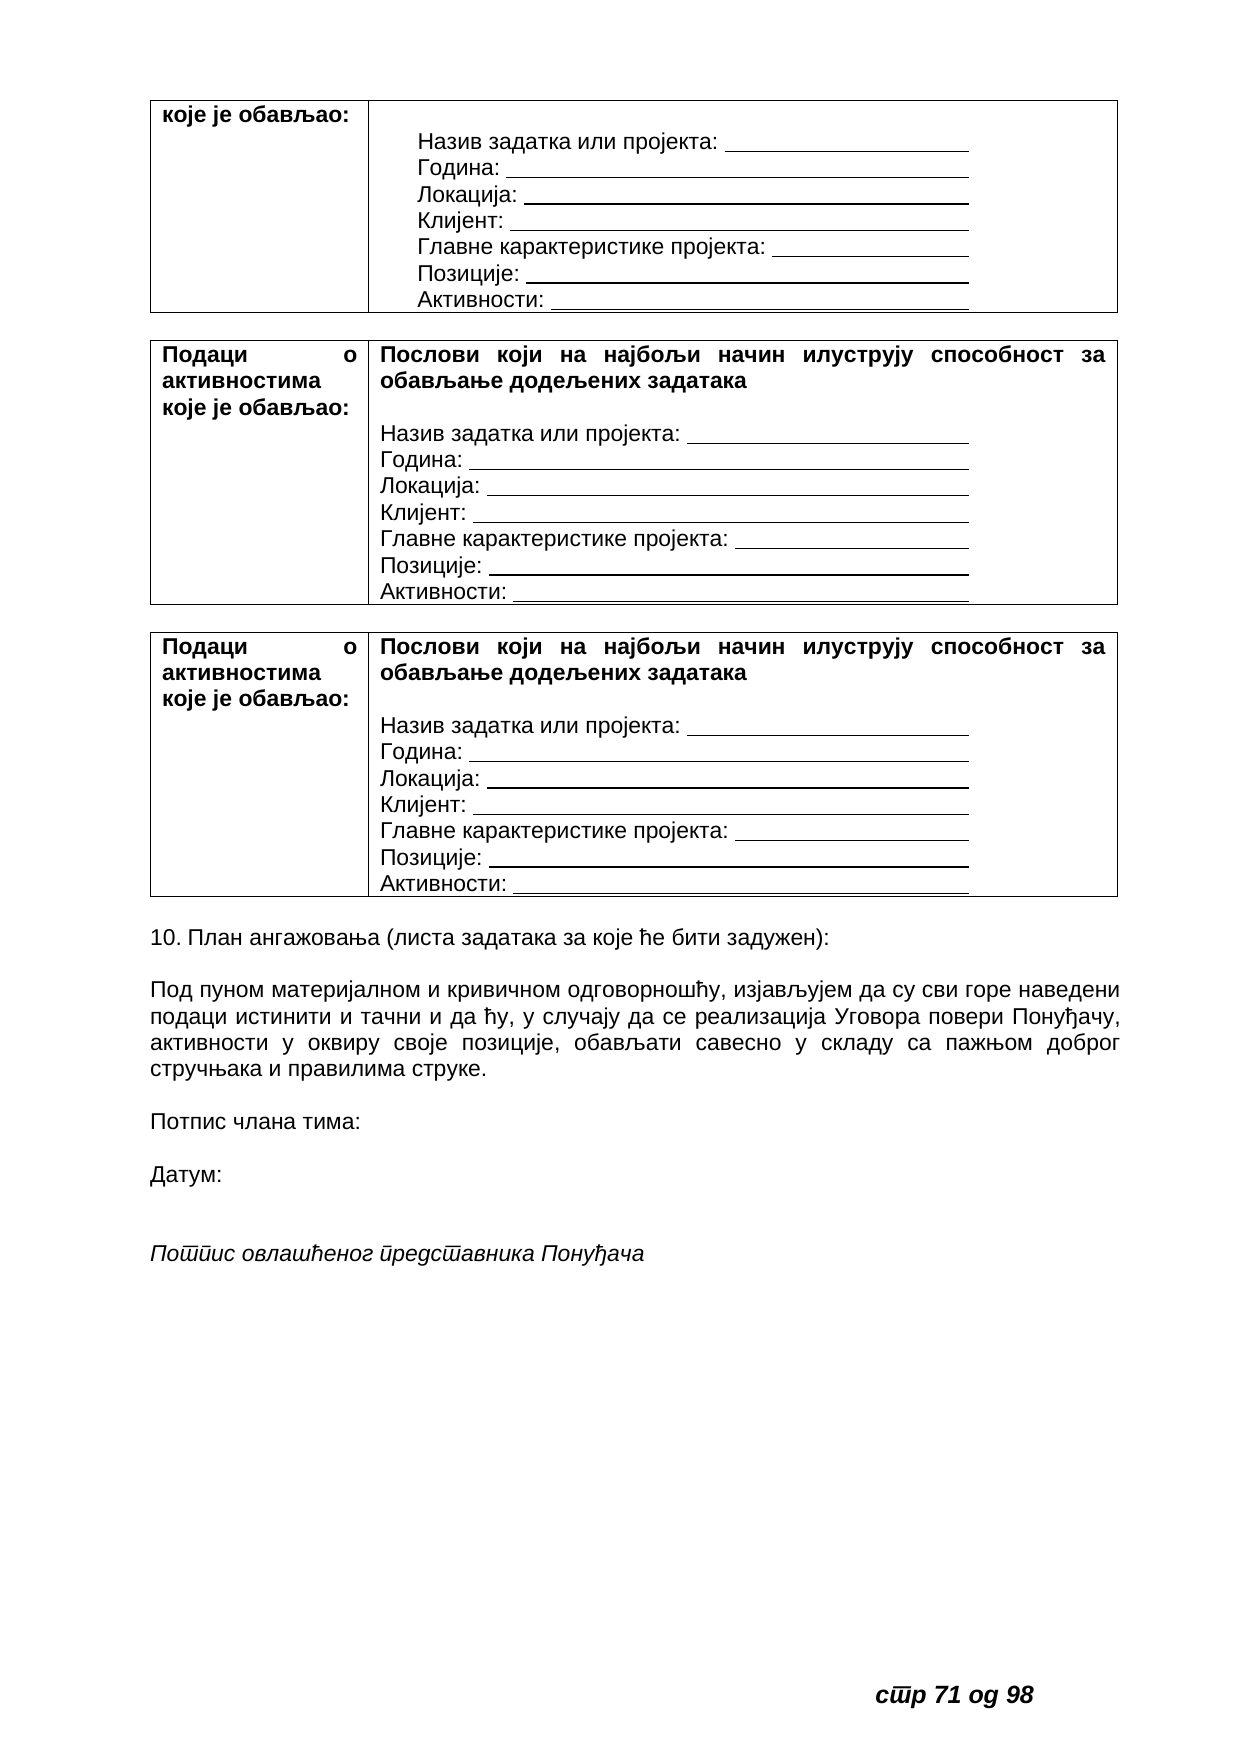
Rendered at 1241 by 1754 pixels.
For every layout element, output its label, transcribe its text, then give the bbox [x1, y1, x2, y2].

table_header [369, 101, 1117, 312]
text Потпис овлашћеног представника Понуђача [150, 1240, 1121, 1266]
list План ангажовања (листа задатака за које ће бити задужен): [150, 924, 1121, 950]
table_header Подаци о активностима које је обављао: [151, 341, 368, 604]
table_header Подаци о активностима које је обављао: [151, 633, 368, 896]
text Под пуном материјалном и кривичном одговорношћу, изјављујем да су сви горе наведени подаци истинити и тачни и да ћу, у случају да се реализација Уговора повери Понуђачу, активности у оквиру своје позиције, обављати савесно у складу са пажњом доброг стручњака и правилима струке. [150, 976, 1121, 1082]
text Потпис члана тима: [150, 1108, 1121, 1134]
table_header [151, 101, 368, 312]
text Датум: [150, 1161, 1121, 1187]
